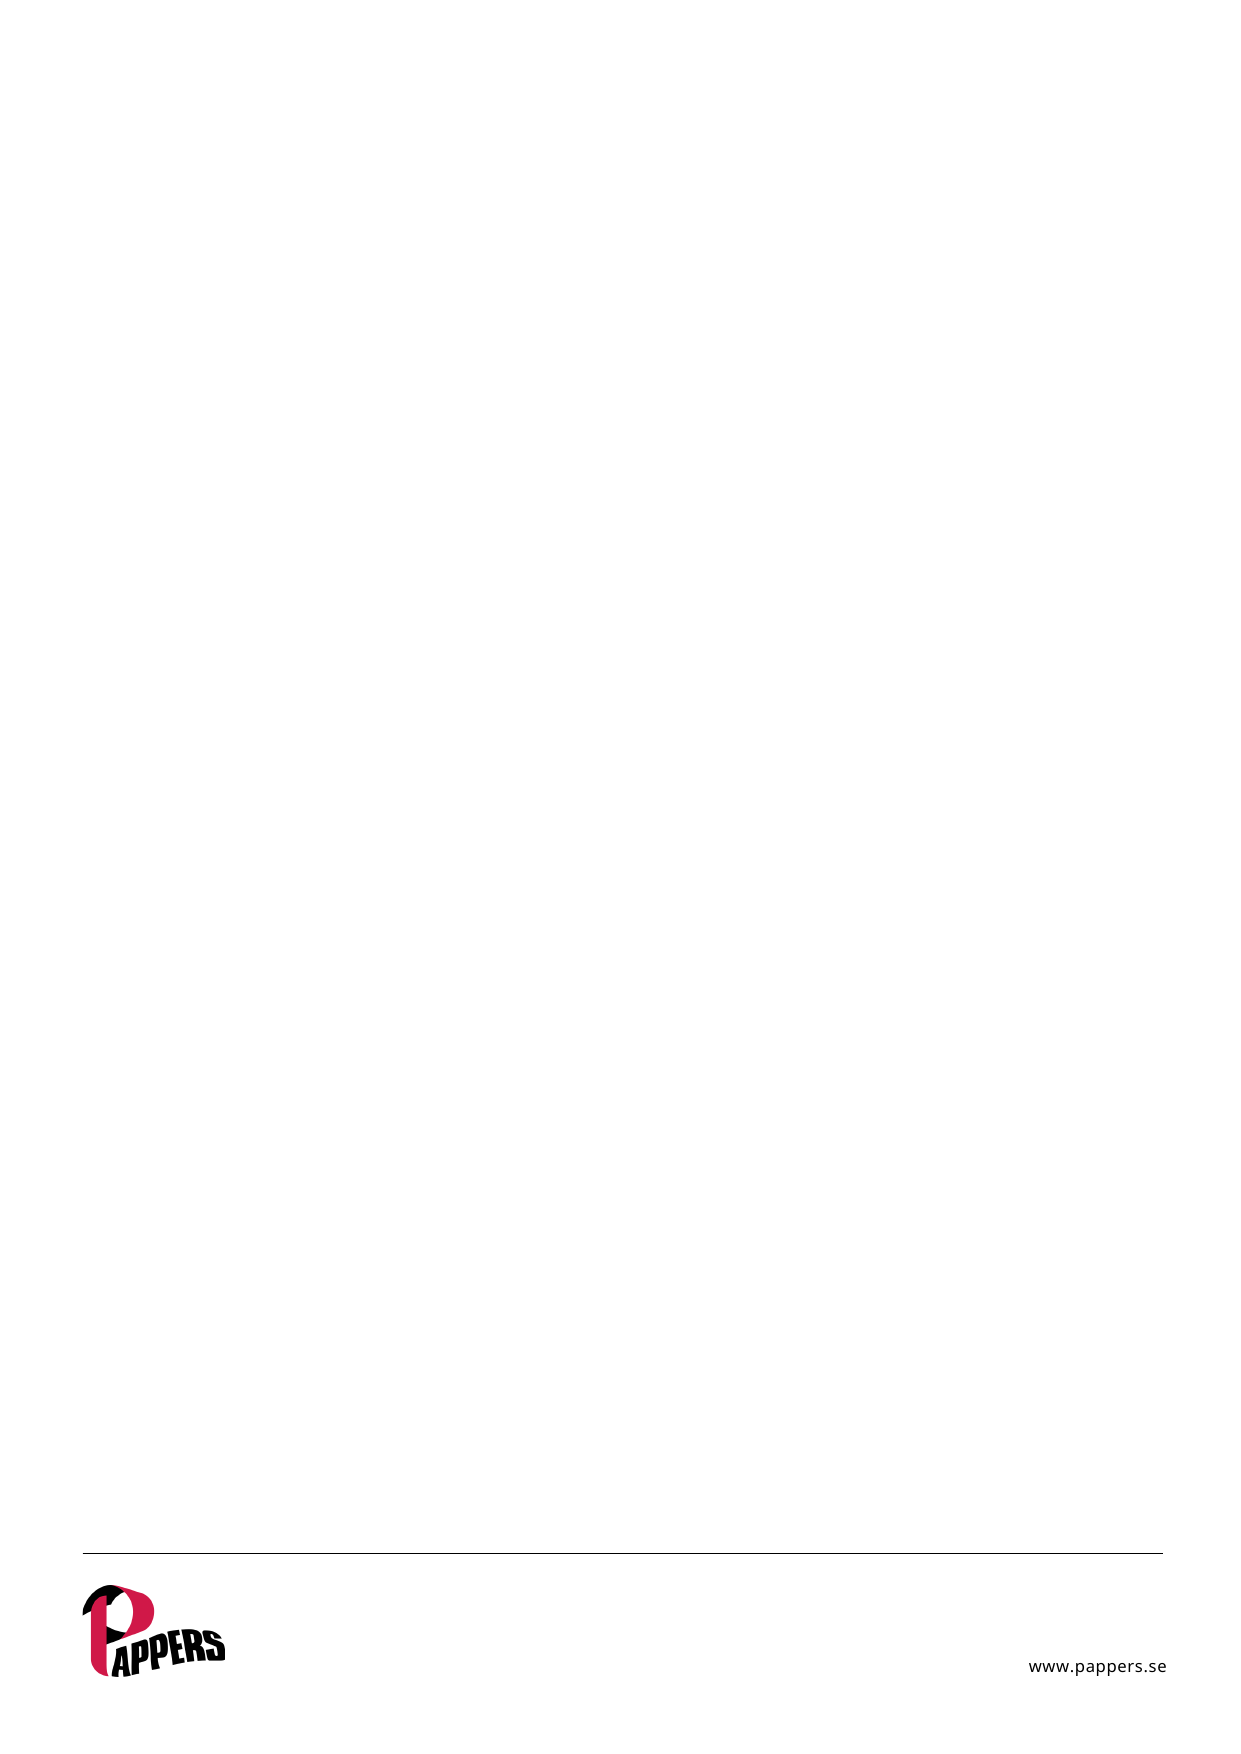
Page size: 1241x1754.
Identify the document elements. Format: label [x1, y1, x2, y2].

picture [82, 1585, 225, 1677]
